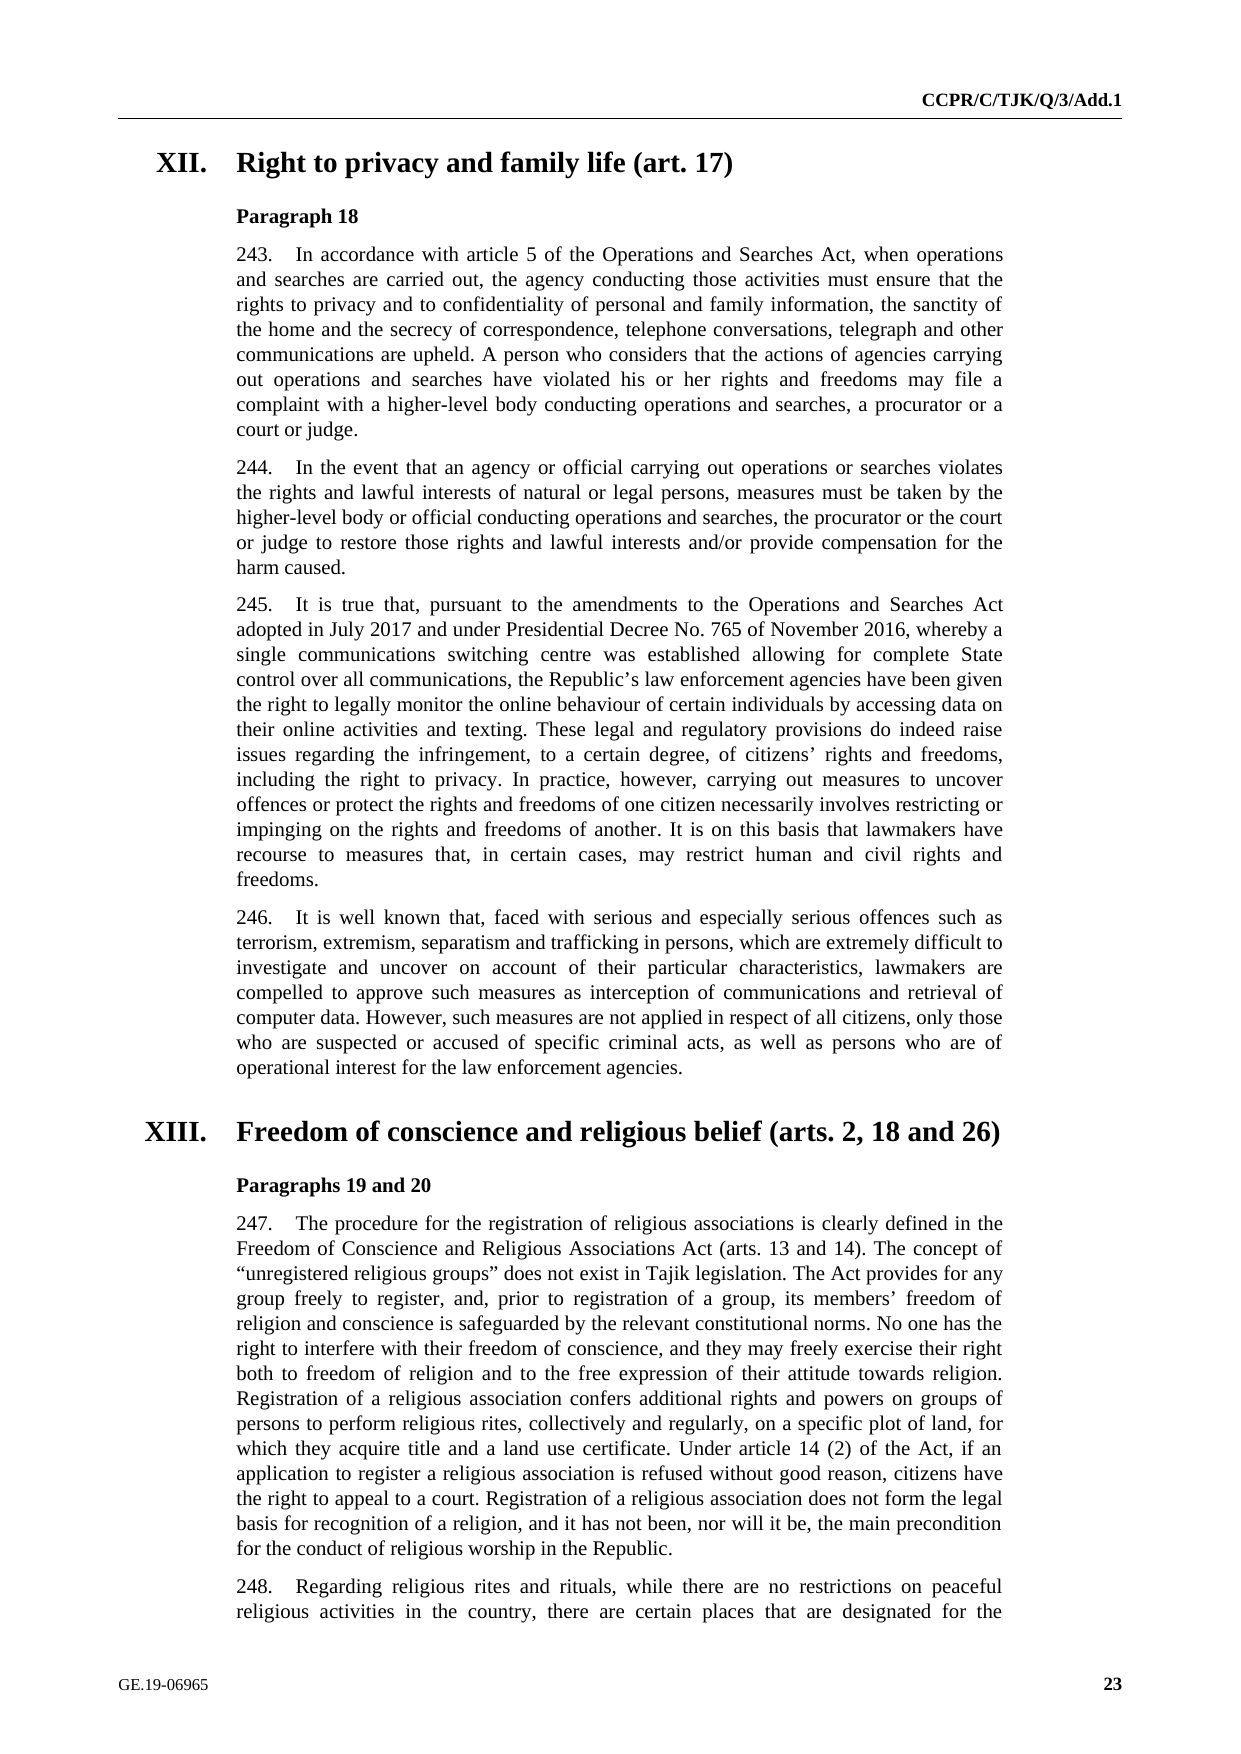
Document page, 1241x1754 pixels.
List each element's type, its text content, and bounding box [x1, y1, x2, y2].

text Paragraphs 19 and 20 [118, 1173, 1004, 1198]
text XIII. Freedom of conscience and religious belief (arts. 2, 18 and 26) [118, 1116, 1004, 1148]
text 244. In the event that an agency or official carrying out operations or searches violates the rights and lawful interests of natural or legal persons, measures must be taken by the higher-level body or official conducting operations and searches, the procurator or the court or judge to restore those rights and lawful interests and/or provide compensation for the harm caused. [236, 454, 1004, 579]
text XII. Right to privacy and family life (art. 17) [118, 148, 1004, 179]
text 245. It is true that, pursuant to the amendments to the Operations and Searches Act adopted in July 2017 and under Presidential Decree No. 765 of November 2016, whereby a single communications switching centre was established allowing for complete State control over all communications, the Republic’s law enforcement agencies have been given the right to legally monitor the online behaviour of certain individuals by accessing data on their online activities and texting. These legal and regulatory provisions do indeed raise issues regarding the infringement, to a certain degree, of citizens’ rights and freedoms, including the right to privacy. In practice, however, carrying out measures to uncover offences or protect the rights and freedoms of one citizen necessarily involves restricting or impinging on the rights and freedoms of another. It is on this basis that lawmakers have recourse to measures that, in certain cases, may restrict human and civil rights and freedoms. [236, 591, 1004, 891]
text 247. The procedure for the registration of religious associations is clearly defined in the Freedom of Conscience and Religious Associations Act (arts. 13 and 14). The concept of “unregistered religious groups” does not exist in Tajik legislation. The Act provides for any group freely to register, and, prior to registration of a group, its members’ freedom of religion and conscience is safeguarded by the relevant constitutional norms. No one has the right to interfere with their freedom of conscience, and they may freely exercise their right both to freedom of religion and to the free expression of their attitude towards religion. Registration of a religious association confers additional rights and powers on groups of persons to perform religious rites, collectively and regularly, on a specific plot of land, for which they acquire title and a land use certificate. Under article 14 (2) of the Act, if an application to register a religious association is refused without good reason, citizens have the right to appeal to a court. Registration of a religious association does not form the legal basis for recognition of a religion, and it has not been, nor will it be, the main precondition for the conduct of religious worship in the Republic. [236, 1210, 1004, 1560]
text 246. It is well known that, faced with serious and especially serious offences such as terrorism, extremism, separatism and trafficking in persons, which are extremely difficult to investigate and uncover on account of their particular characteristics, lawmakers are compelled to approve such measures as interception of communications and retrieval of computer data. However, such measures are not applied in respect of all citizens, only those who are suspected or accused of specific criminal acts, as well as persons who are of operational interest for the law enforcement agencies. [236, 904, 1004, 1079]
text 243. In accordance with article 5 of the Operations and Searches Act, when operations and searches are carried out, the agency conducting those activities must ensure that the rights to privacy and to confidentiality of personal and family information, the sanctity of the home and the secrecy of correspondence, telephone conversations, telegraph and other communications are upheld. A person who considers that the actions of agencies carrying out operations and searches have violated his or her rights and freedoms may file a complaint with a higher-level body conducting operations and searches, a procurator or a court or judge. [236, 241, 1004, 441]
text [236, 1573, 1004, 1623]
text Paragraph 18 [118, 204, 1004, 229]
